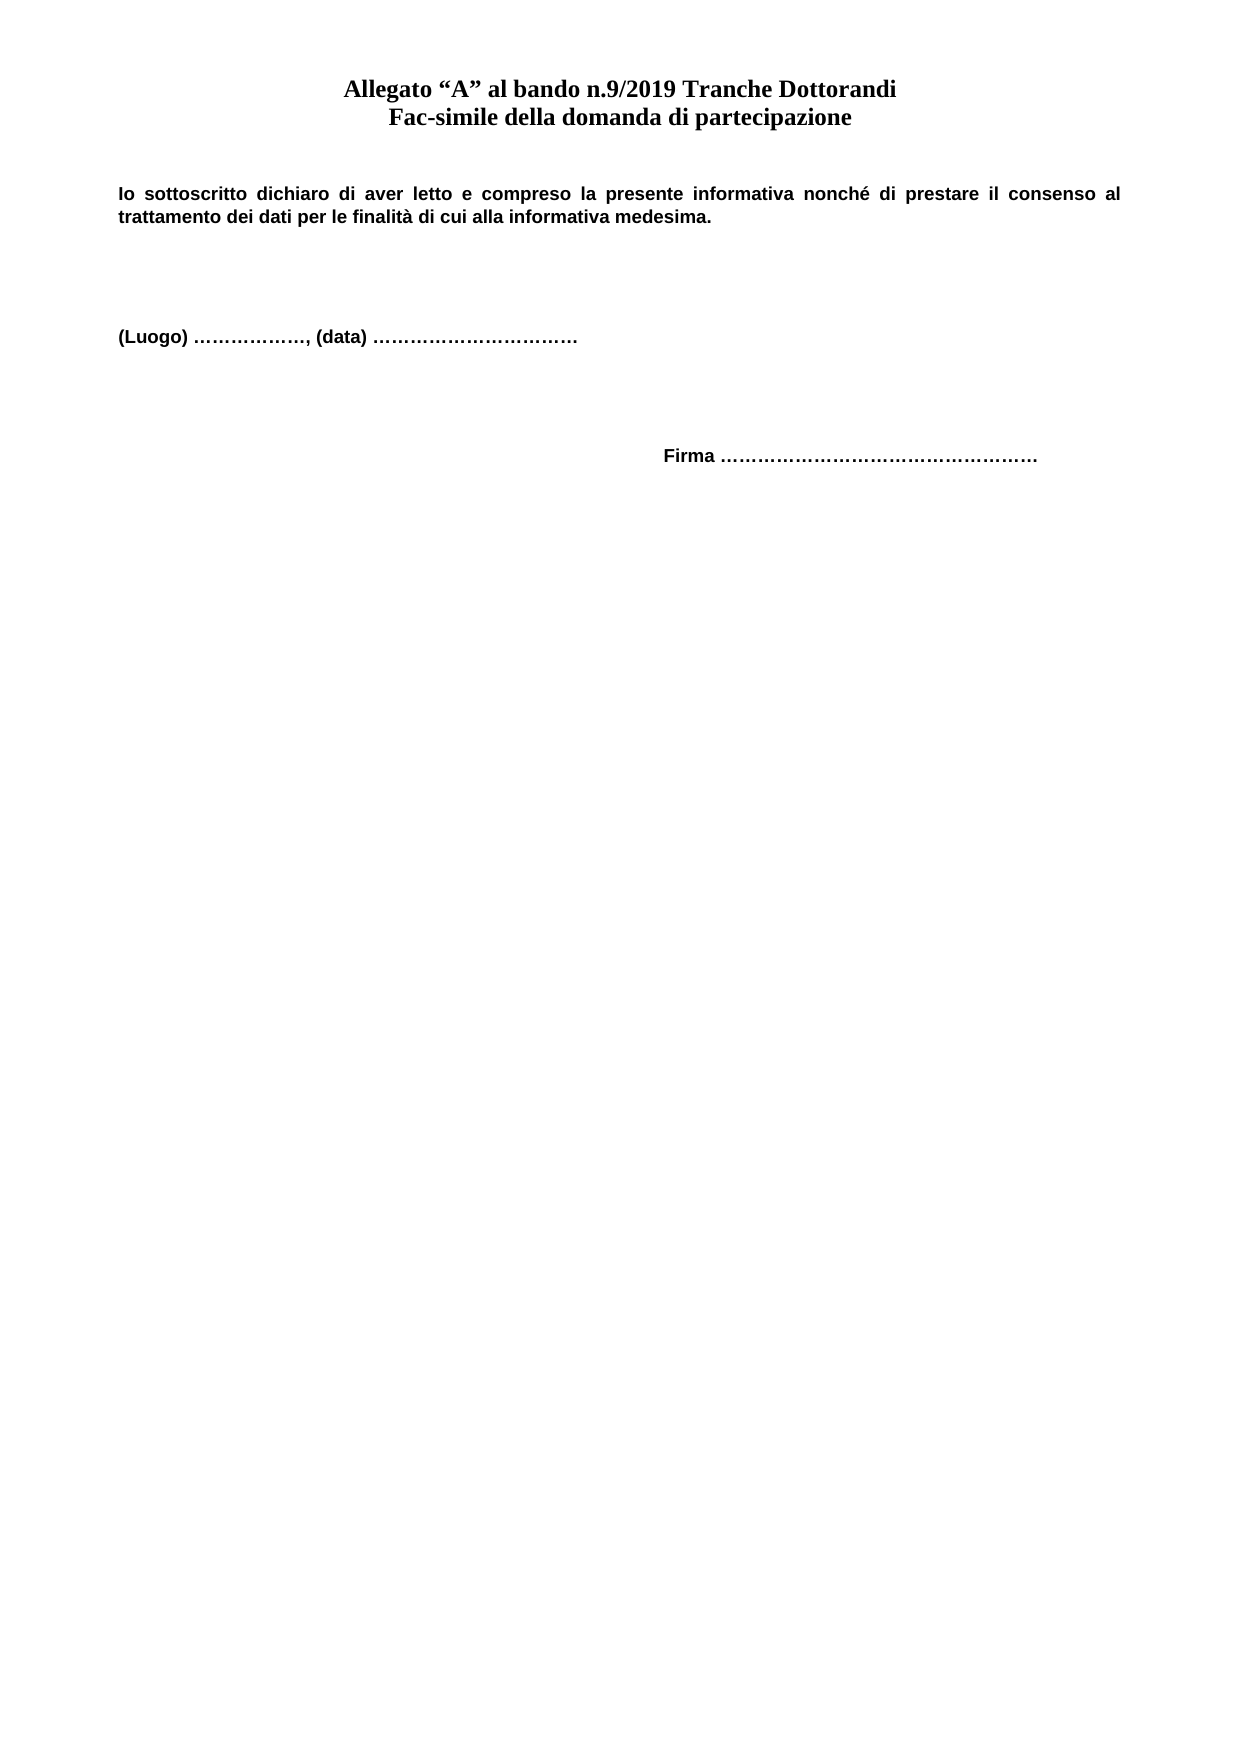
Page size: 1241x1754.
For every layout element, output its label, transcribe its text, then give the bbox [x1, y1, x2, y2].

text Io sottoscritto dichiaro di aver letto e compreso la presente informativa nonché di prestare il consenso al trattamento dei dati per le finalità di cui alla informativa medesima. [118, 182, 1122, 227]
text (Luogo) ………………, (data) …………………………… [118, 325, 1122, 347]
text Firma …………………………………………… [118, 445, 1122, 467]
